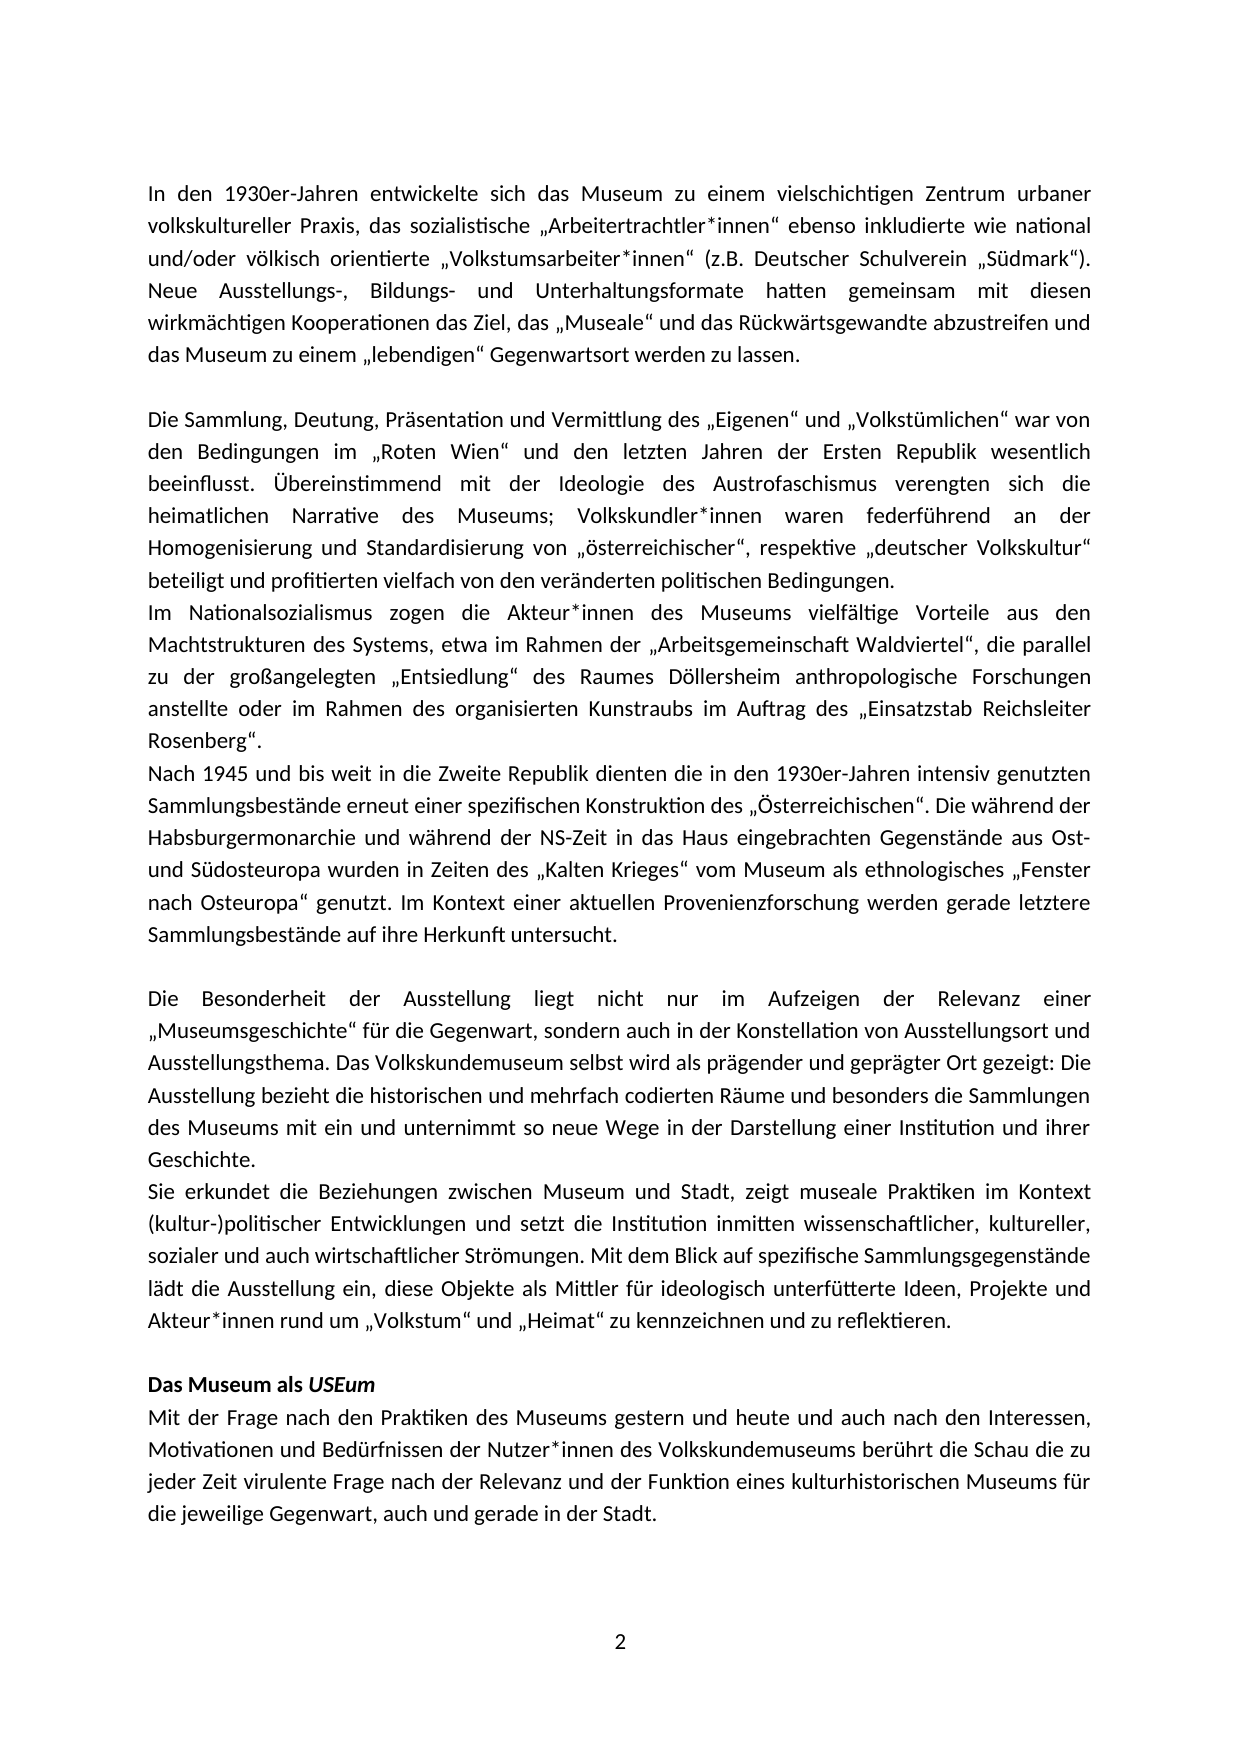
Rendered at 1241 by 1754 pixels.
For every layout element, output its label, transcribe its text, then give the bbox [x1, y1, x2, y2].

text Sie erkundet die Beziehungen zwischen Museum und Stadt, zeigt museale Praktiken im Kontext (kultur-)politischer Entwicklungen und setzt die Institution inmitten wissenschaftlicher, kultureller, sozialer und auch wirtschaftlicher Strömungen. Mit dem Blick auf spezifische Sammlungsgegenstände lädt die Ausstellung ein, diese Objekte als Mittler für ideologisch unterfütterte Ideen, Projekte und Akteur*innen rund um „Volkstum“ und „Heimat“ zu kennzeichnen und zu reflektieren. [148, 1177, 1093, 1334]
text Nach 1945 und bis weit in die Zweite Republik dienten die in den 1930er-Jahren intensiv genutzten Sammlungsbestände erneut einer spezifischen Konstruktion des „Österreichischen“. Die während der Habsburgermonarchie und während der NS-Zeit in das Haus eingebrachten Gegenstände aus Ost- und Südosteuropa wurden in Zeiten des „Kalten Krieges“ vom Museum als ethnologisches „Fenster nach Osteuropa“ genutzt. Im Kontext einer aktuellen Provenienzforschung werden gerade letztere Sammlungsbestände auf ihre Herkunft untersucht. [148, 759, 1093, 948]
text Mit der Frage nach den Praktiken des Museums gestern und heute und auch nach den Interessen, Motivationen und Bedürfnissen der Nutzer*innen des Volkskundemuseums berührt die Schau die zu jeder Zeit virulente Frage nach der Relevanz und der Funktion eines kulturhistorischen Museums für die jeweilige Gegenwart, auch und gerade in der Stadt. [148, 1403, 1093, 1527]
text Die Besonderheit der Ausstellung liegt nicht nur im Aufzeigen der Relevanz einer „Museumsgeschichte“ für die Gegenwart, sondern auch in der Konstellation von Ausstellungsort und Ausstellungsthema. Das Volkskundemuseum selbst wird als prägender und geprägter Ort gezeigt: Die Ausstellung bezieht die historischen und mehrfach codierten Räume und besonders die Sammlungen des Museums mit ein und unternimmt so neue Wege in der Darstellung einer Institution und ihrer Geschichte. [148, 984, 1093, 1173]
text In den 1930er-Jahren entwickelte sich das Museum zu einem vielschichtigen Zentrum urbaner volkskultureller Praxis, das sozialistische „Arbeitertrachtler*innen“ ebenso inkludierte wie national und/oder völkisch orientierte „Volkstumsarbeiter*innen“ (z.B. Deutscher Schulverein „Südmark“). Neue Ausstellungs-, Bildungs- und Unterhaltungsformate hatten gemeinsam mit diesen wirkmächtigen Kooperationen das Ziel, das „Museale“ und das Rückwärtsgewandte abzustreifen und das Museum zu einem „lebendigen“ Gegenwartsort werden zu lassen. [148, 179, 1093, 368]
text Die Sammlung, Deutung, Präsentation und Vermittlung des „Eigenen“ und „Volkstümlichen“ war von den Bedingungen im „Roten Wien“ und den letzten Jahren der Ersten Republik wesentlich beeinflusst. Übereinstimmend mit der Ideologie des Austrofaschismus verengten sich die heimatlichen Narrative des Museums; Volkskundler*innen waren federführend an der Homogenisierung und Standardisierung von „österreichischer“, respektive „deutscher Volkskultur“ beteiligt und profitierten vielfach von den veränderten politischen Bedingungen. [148, 405, 1093, 594]
text Das Museum als USEum [148, 1370, 1093, 1398]
text Im Nationalsozialismus zogen die Akteur*innen des Museums vielfältige Vorteile aus den Machtstrukturen des Systems, etwa im Rahmen der „Arbeitsgemeinschaft Waldviertel“, die parallel zu der großangelegten „Entsiedlung“ des Raumes Döllersheim anthropologische Forschungen anstellte oder im Rahmen des organisierten Kunstraubs im Auftrag des „Einsatzstab Reichsleiter Rosenberg“. [148, 598, 1093, 755]
